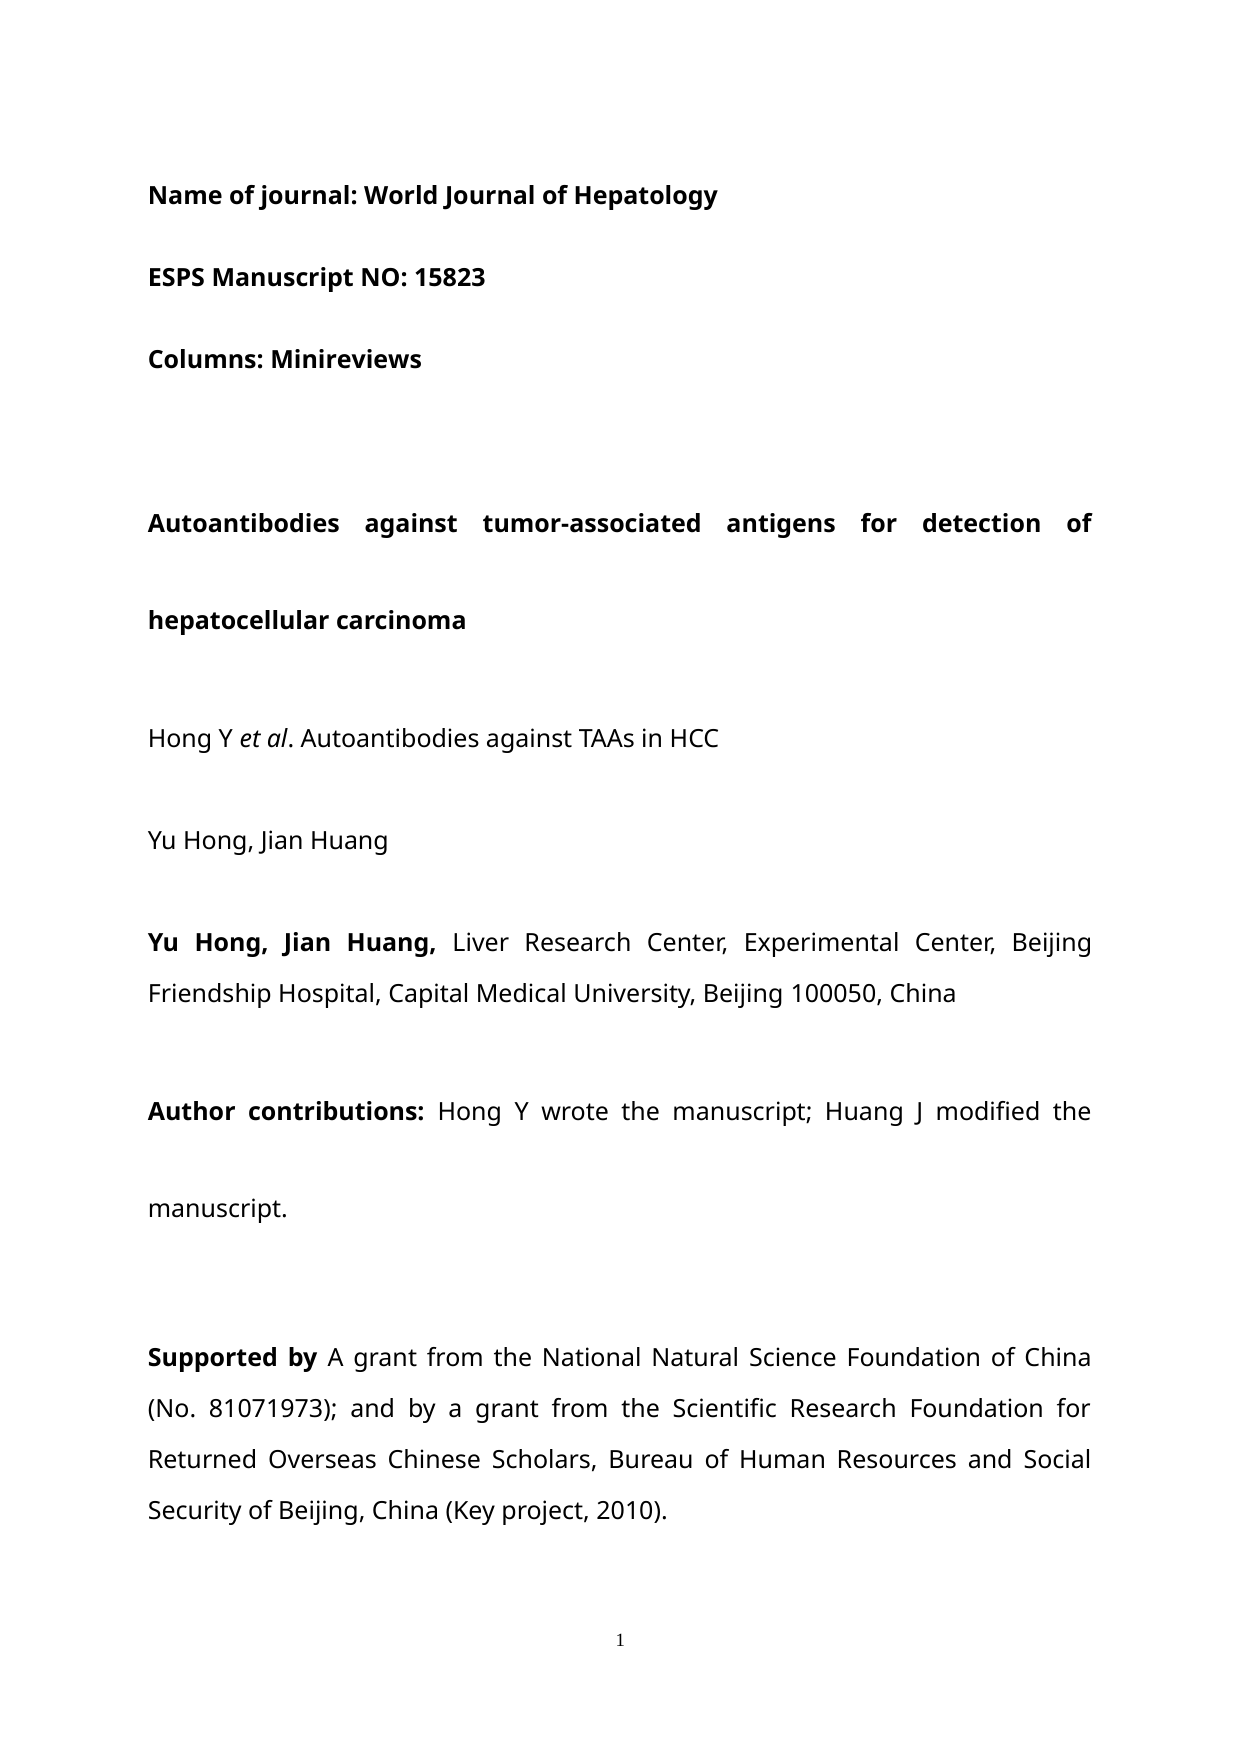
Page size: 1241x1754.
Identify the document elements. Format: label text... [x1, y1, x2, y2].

text Author contributions: Hong Y wrote the manuscript; Huang J modified the manuscript. [148, 1078, 1092, 1240]
text Hong Y et al. Autoantibodies against TAAs in HCC [148, 720, 1092, 754]
text Yu Hong, Jian Huang, Liver Research Center, Experimental Center, Beijing Friendship Hospital, Capital Medical University, Beijing 100050, China [148, 924, 1092, 1010]
text Autoantibodies against tumor-associated antigens for detection of hepatocellular carcinoma [148, 490, 1092, 652]
text Columns: Minireviews [148, 326, 1092, 391]
text Supported by A grant from the National Natural Science Foundation of China (No. 81071973); and by a grant from the Scientific Research Foundation for Returned Overseas Chinese Scholars, Bureau of Human Resources and Social Security of Beijing, China (Key project, 2010). [148, 1339, 1092, 1526]
text Name of journal: World Journal of Hepatology [148, 162, 1092, 227]
text Yu Hong, Jian Huang [148, 822, 1092, 857]
text ESPS Manuscript NO: 15823 [148, 244, 1092, 309]
